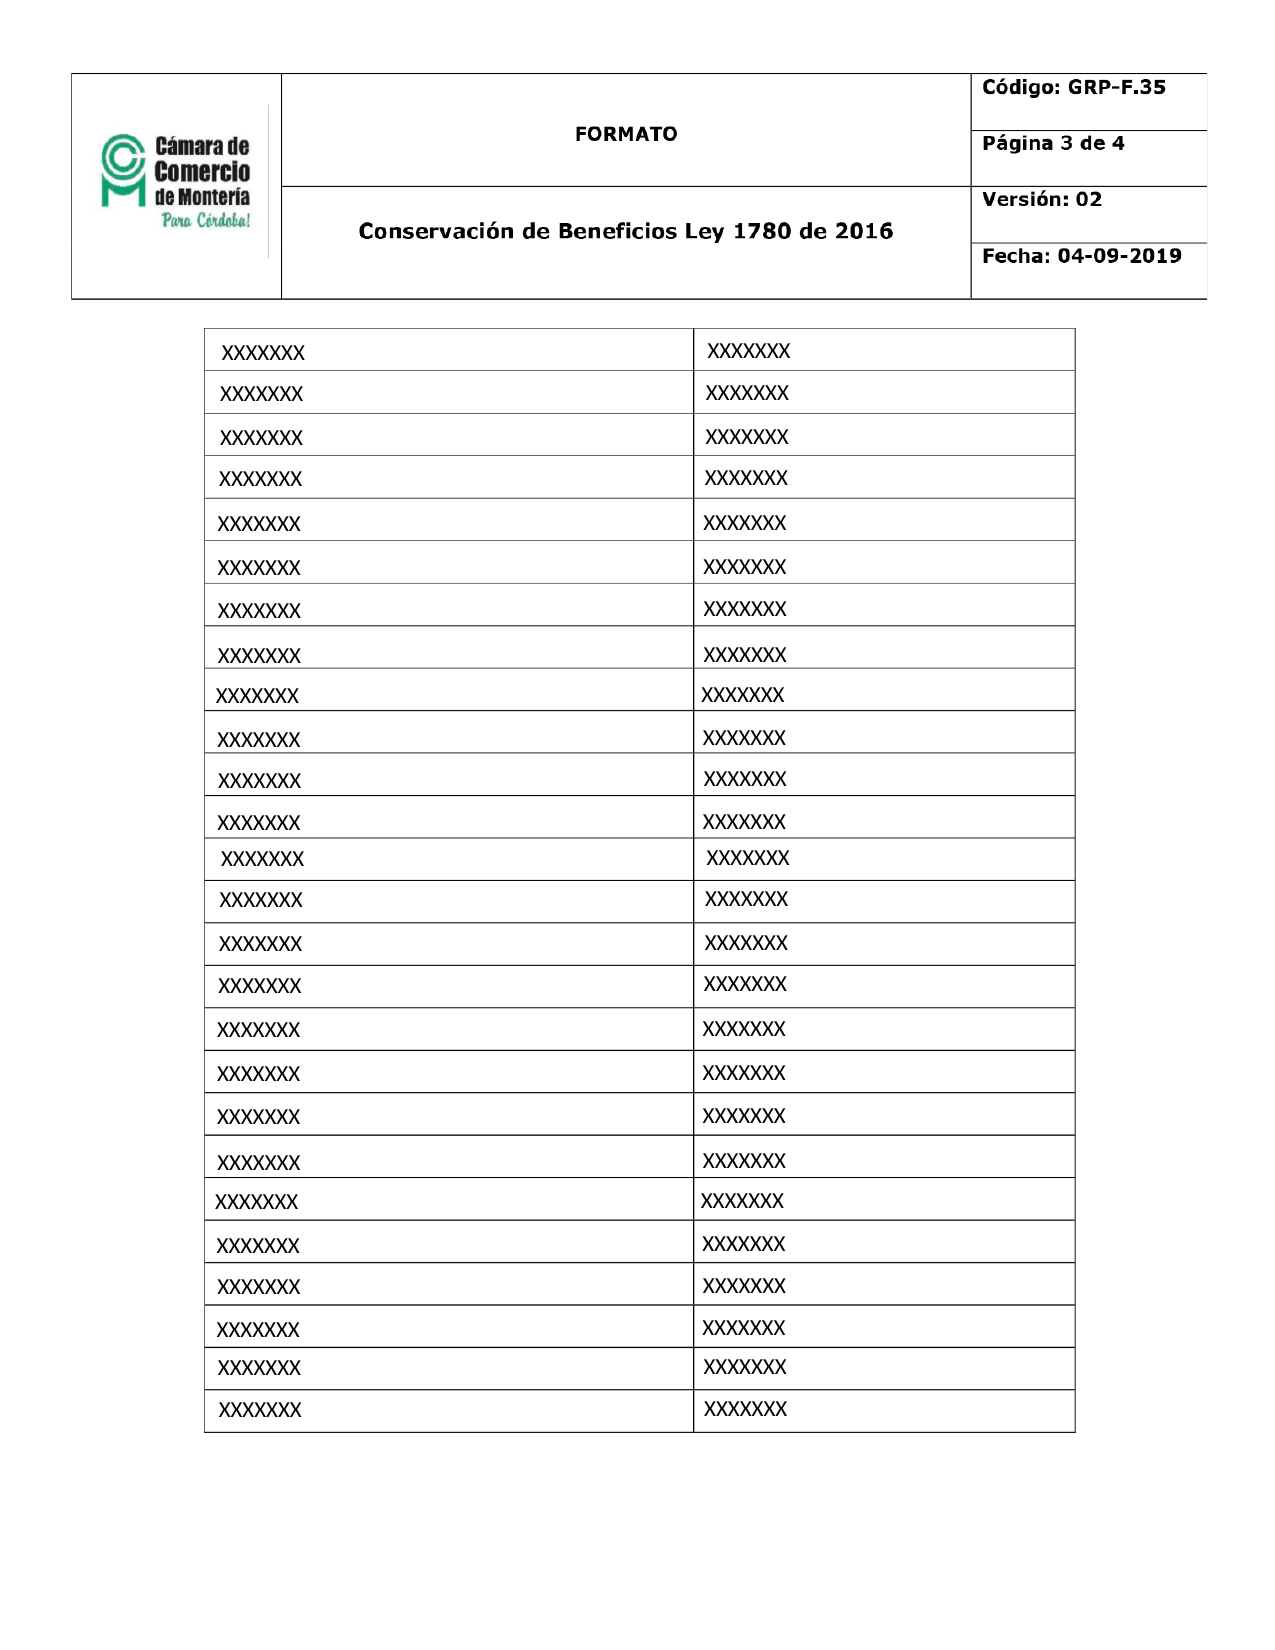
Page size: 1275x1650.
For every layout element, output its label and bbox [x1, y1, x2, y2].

picture [71, 73, 1208, 1461]
